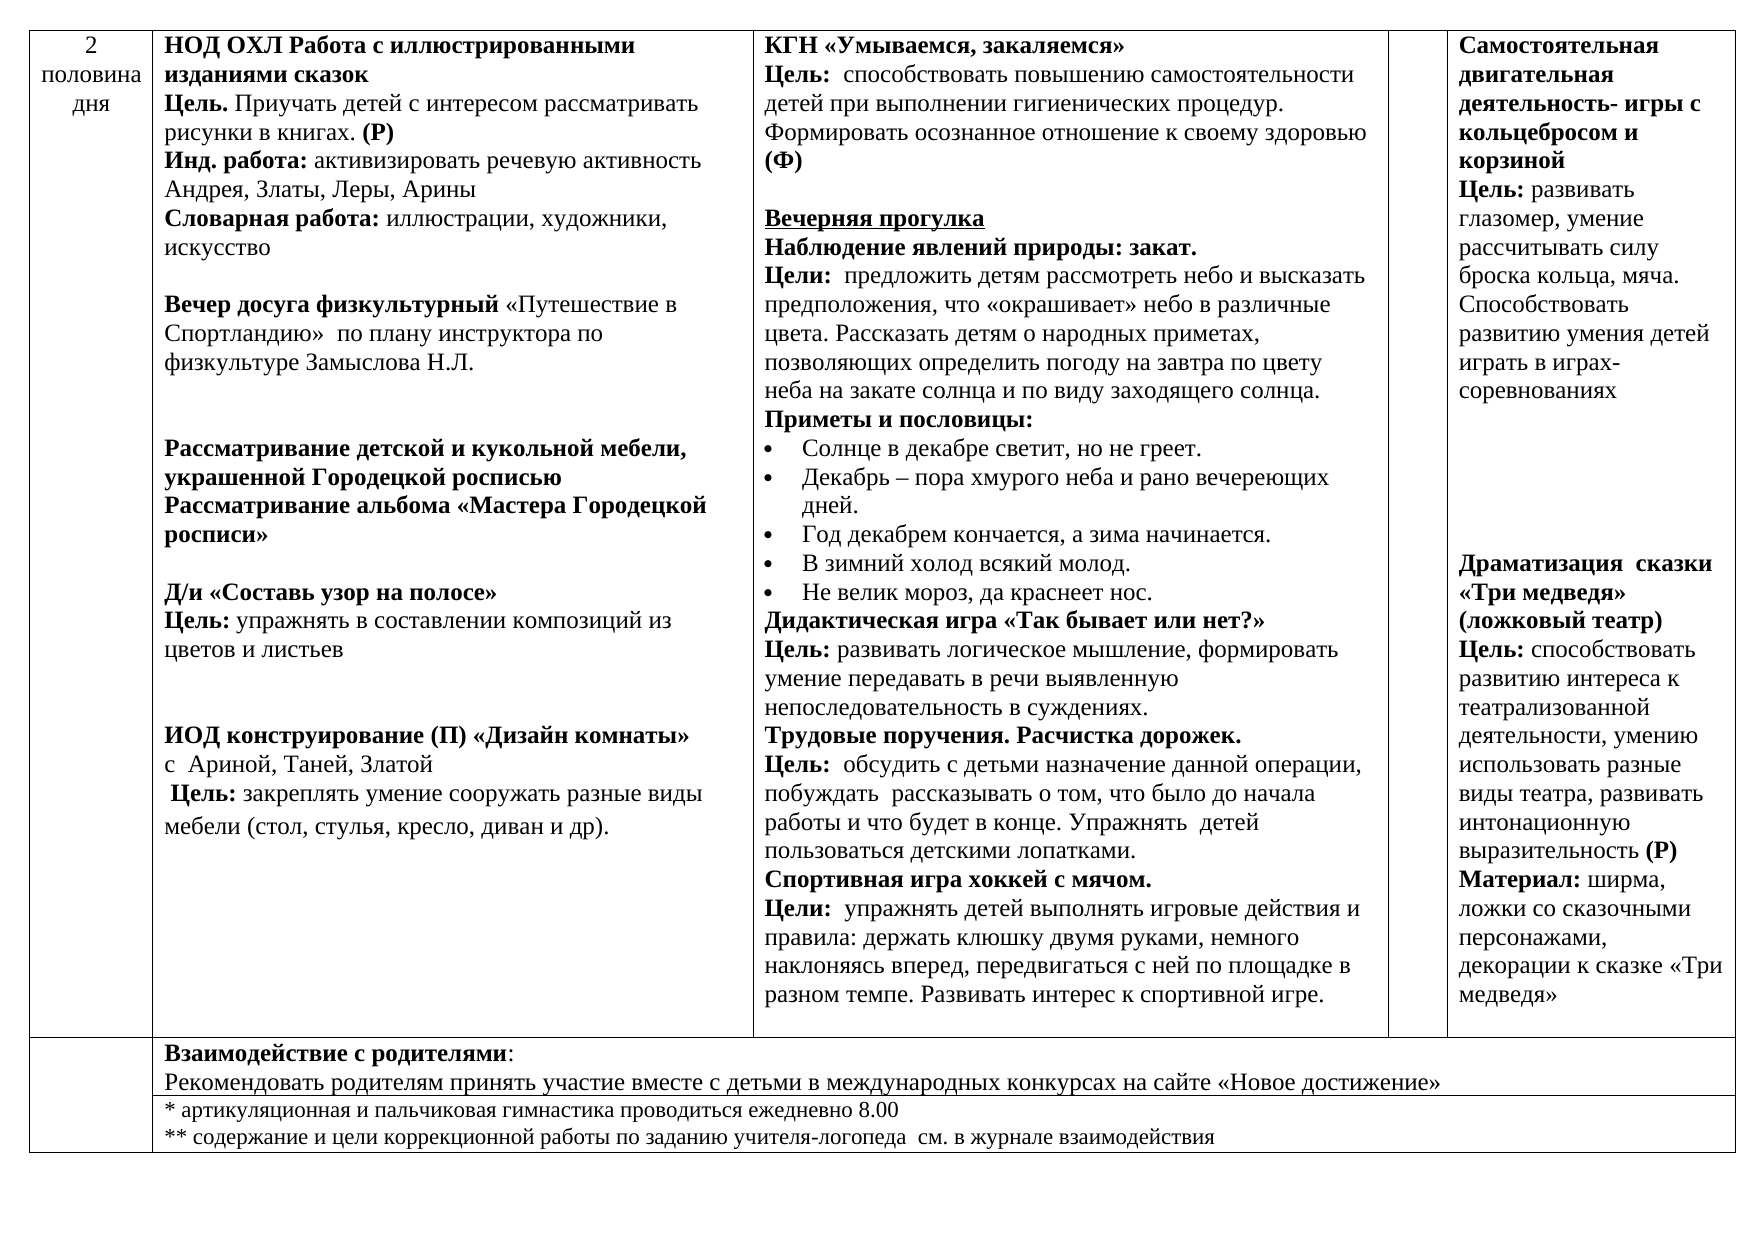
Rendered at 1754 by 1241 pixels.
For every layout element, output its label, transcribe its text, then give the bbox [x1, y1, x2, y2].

table_cell Взаимодействие с родителями: Рекомендовать родителям принять участие вместе с детьми в международных конкурсах на сайте «Новое достижение» [153, 1038, 1735, 1095]
table_cell НОД ОХЛ Работа с иллюстрированными изданиями сказок Цель. Приучать детей с интересом рассматривать рисунки в книгах. (Р) Инд. работа: активизировать речевую активность Андрея, Златы, Леры, Арины Словарная работа: иллюстрации, художники, искусство Вечер досуга физкультурный «Путешествие в Спортландию» по плану инструктора по физкультуре Замыслова Н.Л. Рассматривание детской и кукольной мебели, украшенной Городецкой росписью Рассматривание альбома «Мастера Городецкой росписи» Д/и «Составь узор на полосе» Цель: упражнять в составлении композиций из цветов и листьев ИОД конструирование (П) «Дизайн комнаты» с Ариной, Таней, Златой Цель: закреплять умение сооружать разные виды мебели (стол, стулья, кресло, диван и др). [153, 31, 753, 1037]
table_cell [30, 1038, 152, 1152]
table_cell КГН «Умываемся, закаляемся» Цель: способствовать повышению самостоятельности детей при выполнении гигиенических процедур. Формировать осознанное отношение к своему здоровью (Ф) Вечерняя прогулка Наблюдение явлений природы: закат. Цели: предложить детям рассмотреть небо и высказать предположения, что «окрашивает» небо в различные цвета. Рассказать детям о народных приметах, позволяющих определить погоду на завтра по цвету неба на закате солнца и по виду заходящего солнца. Приметы и пословицы: Солнце в декабре светит, но не греет. Декабрь – пора хмурого неба и рано вечереющих дней. Год декабрем кончается, а зима начинается. В зимний холод всякий молод. Не велик мороз, да краснеет нос. Дидактическая игра «Так бывает или нет?» Цель: развивать логическое мышление, формировать умение передавать в речи выявленную непоследовательность в суждениях. Трудовые поручения. Расчистка дорожек. Цель: обсудить с детьми назначение данной операции, побуждать рассказывать о том, что было до начала работы и что будет в конце. Упражнять детей пользоваться детскими лопатками. Спортивная игра хоккей с мячом. Цели: упражнять детей выполнять игровые действия и правила: держать клюшку двумя руками, немного наклоняясь вперед, передвигаться с ней по площадке в разном темпе. Развивать интерес к спортивной игре. [754, 31, 1388, 1037]
table_cell [1389, 31, 1447, 1037]
table_cell 2 половина дня [30, 31, 152, 1037]
table_cell * артикуляционная и пальчиковая гимнастика проводиться ежедневно 8.00 ** содержание и цели коррекционной работы по заданию учителя-логопеда см. в журнале взаимодействия [153, 1096, 1735, 1152]
table_cell Самостоятельная двигательная деятельность- игры с кольцебросом и корзиной Цель: развивать глазомер, умение рассчитывать силу броска кольца, мяча. Способствовать развитию умения детей играть в играх-соревнованиях Драматизация сказки «Три медведя» (ложковый театр) Цель: способствовать развитию интереса к театрализованной деятельности, умению использовать разные виды театра, развивать интонационную выразительность (Р) Материал: ширма, ложки со сказочными персонажами, декорации к сказке «Три медведя» [1448, 31, 1735, 1037]
